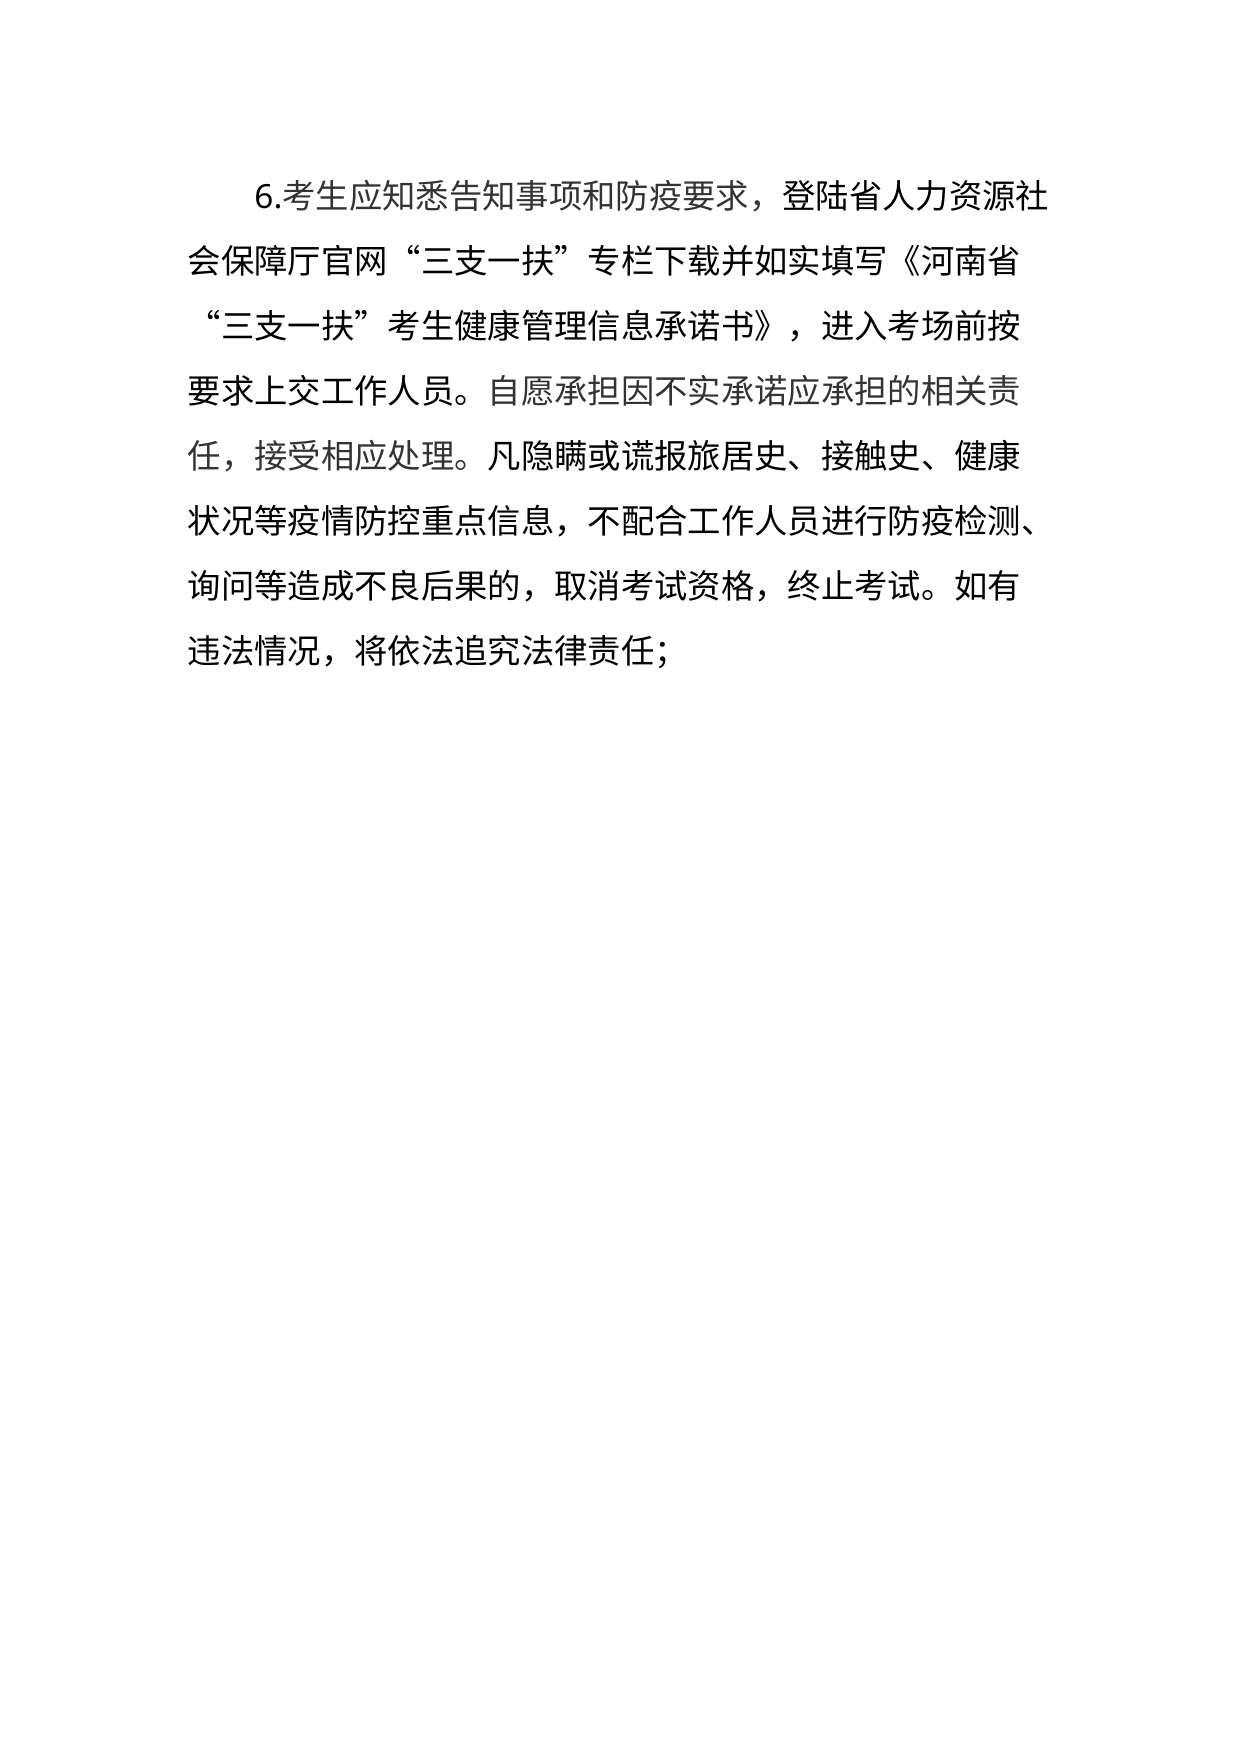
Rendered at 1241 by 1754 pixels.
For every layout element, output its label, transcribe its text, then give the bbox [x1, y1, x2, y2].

text 6.考生应知悉告知事项和防疫要求，登陆省人力资源社会保障厅官网“三支一扶”专栏下载并如实填写《河南省“三支一扶”考生健康管理信息承诺书》，进入考场前按要求上交工作人员。自愿承担因不实承诺应承担的相关责任，接受相应处理。凡隐瞒或谎报旅居史、接触史、健康状况等疫情防控重点信息，不配合工作人员进行防疫检测、询问等造成不良后果的，取消考试资格，终止考试。如有违法情况，将依法追究法律责任； [187, 162, 1053, 682]
